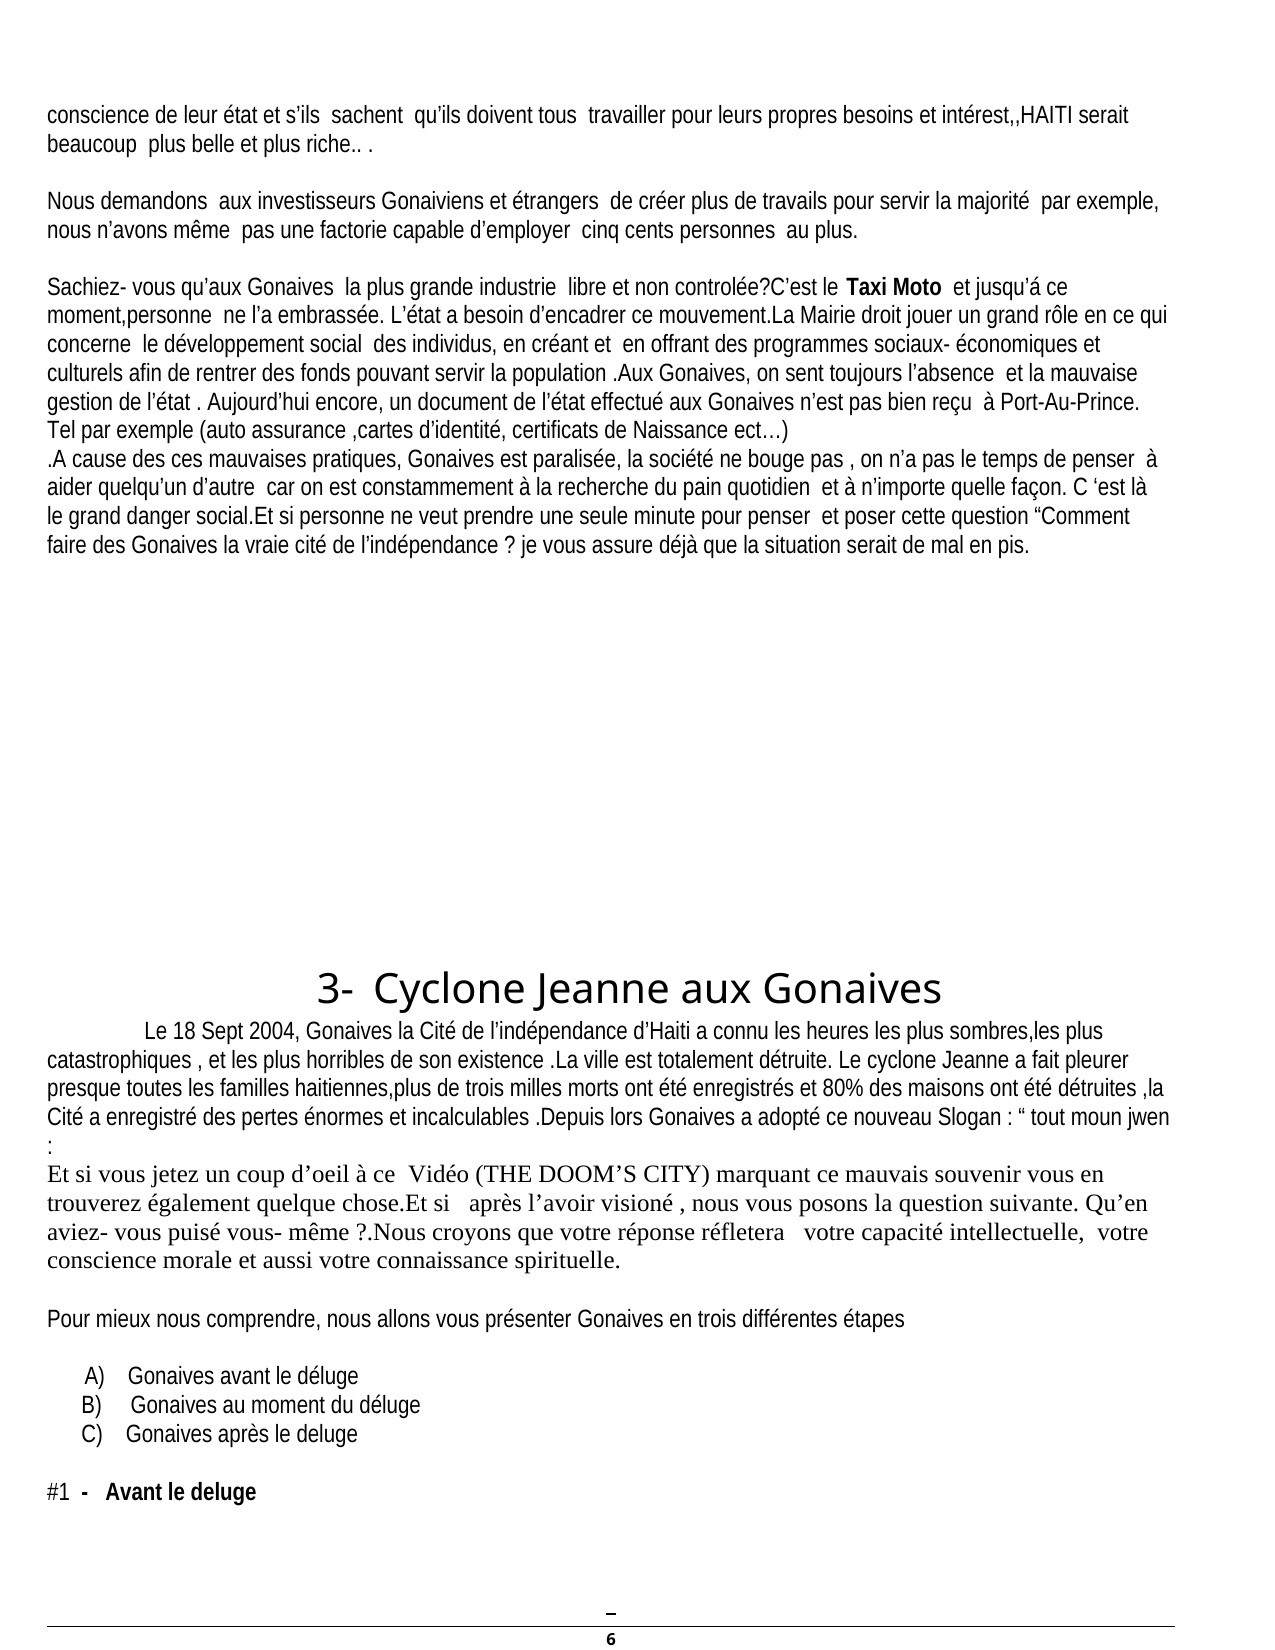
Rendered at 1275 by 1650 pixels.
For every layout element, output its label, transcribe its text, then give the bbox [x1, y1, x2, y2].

text #1 - Avant le deluge [47, 1476, 1175, 1505]
text Sachiez- vous qu’aux Gonaives la plus grande industrie libre et non controlée?C’est le Taxi Moto et jusqu’á ce moment,personne ne l’a embrassée. L’état a besoin d’encadrer ce mouvement.La Mairie droit jouer un grand rôle en ce qui concerne le développement social des individus, en créant et en offrant des programmes sociaux- économiques et culturels afin de rentrer des fonds pouvant servir la population .Aux Gonaives, on sent toujours l’absence et la mauvaise gestion de l’état . Aujourd’hui encore, un document de l’état effectué aux Gonaives n’est pas bien reçu à Port-Au-Prince. Tel par exemple (auto assurance ,cartes d’identité, certificats de Naissance ect…) [47, 272, 1175, 444]
text C) Gonaives après le deluge [47, 1419, 1175, 1447]
text B) Gonaives au moment du déluge [47, 1390, 1175, 1419]
text A) Gonaives avant le déluge [84, 1361, 1175, 1390]
text .A cause des ces mauvaises pratiques, Gonaives est paralisée, la société ne bouge pas , on n’a pas le temps de penser à aider quelqu’un d’autre car on est constammement à la recherche du pain quotidien et à n’importe quelle façon. C ‘est là le grand danger social.Et si personne ne veut prendre une seule minute pour penser et poser cette question “Comment faire des Gonaives la vraie cité de l’indépendance ? je vous assure déjà que la situation serait de mal en pis. [47, 444, 1175, 558]
text Le 18 Sept 2004, Gonaives la Cité de l’indépendance d’Haiti a connu les heures les plus sombres,les plus catastrophiques , et les plus horribles de son existence .La ville est totalement détruite. Le cyclone Jeanne a fait pleurer presque toutes les familles haitiennes,plus de trois milles morts ont été enregistrés et 80% des maisons ont été détruites ,la Cité a enregistré des pertes énormes et incalculables .Depuis lors Gonaives a adopté ce nouveau Slogan : “ tout moun jwen : [47, 1016, 1175, 1159]
text Pour mieux nous comprendre, nous allons vous présenter Gonaives en trois différentes étapes [47, 1303, 1175, 1332]
list Cyclone Jeanne aux Gonaives [84, 959, 1175, 1016]
text Et si vous jetez un coup d’oeil à ce Vidéo (THE DOOM’S CITY) marquant ce mauvais souvenir vous en trouverez également quelque chose.Et si après l’avoir visioné , nous vous posons la question suivante. Qu’en aviez- vous puisé vous- même ?.Nous croyons que votre réponse réfletera votre capacité intellectuelle, votre conscience morale et aussi votre connaissance spirituelle. [47, 1159, 1175, 1274]
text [47, 100, 1175, 157]
text Nous demandons aux investisseurs Gonaiviens et étrangers de créer plus de travails pour servir la majorité par exemple, nous n’avons même pas une factorie capable d’employer cinq cents personnes au plus. [47, 186, 1175, 243]
